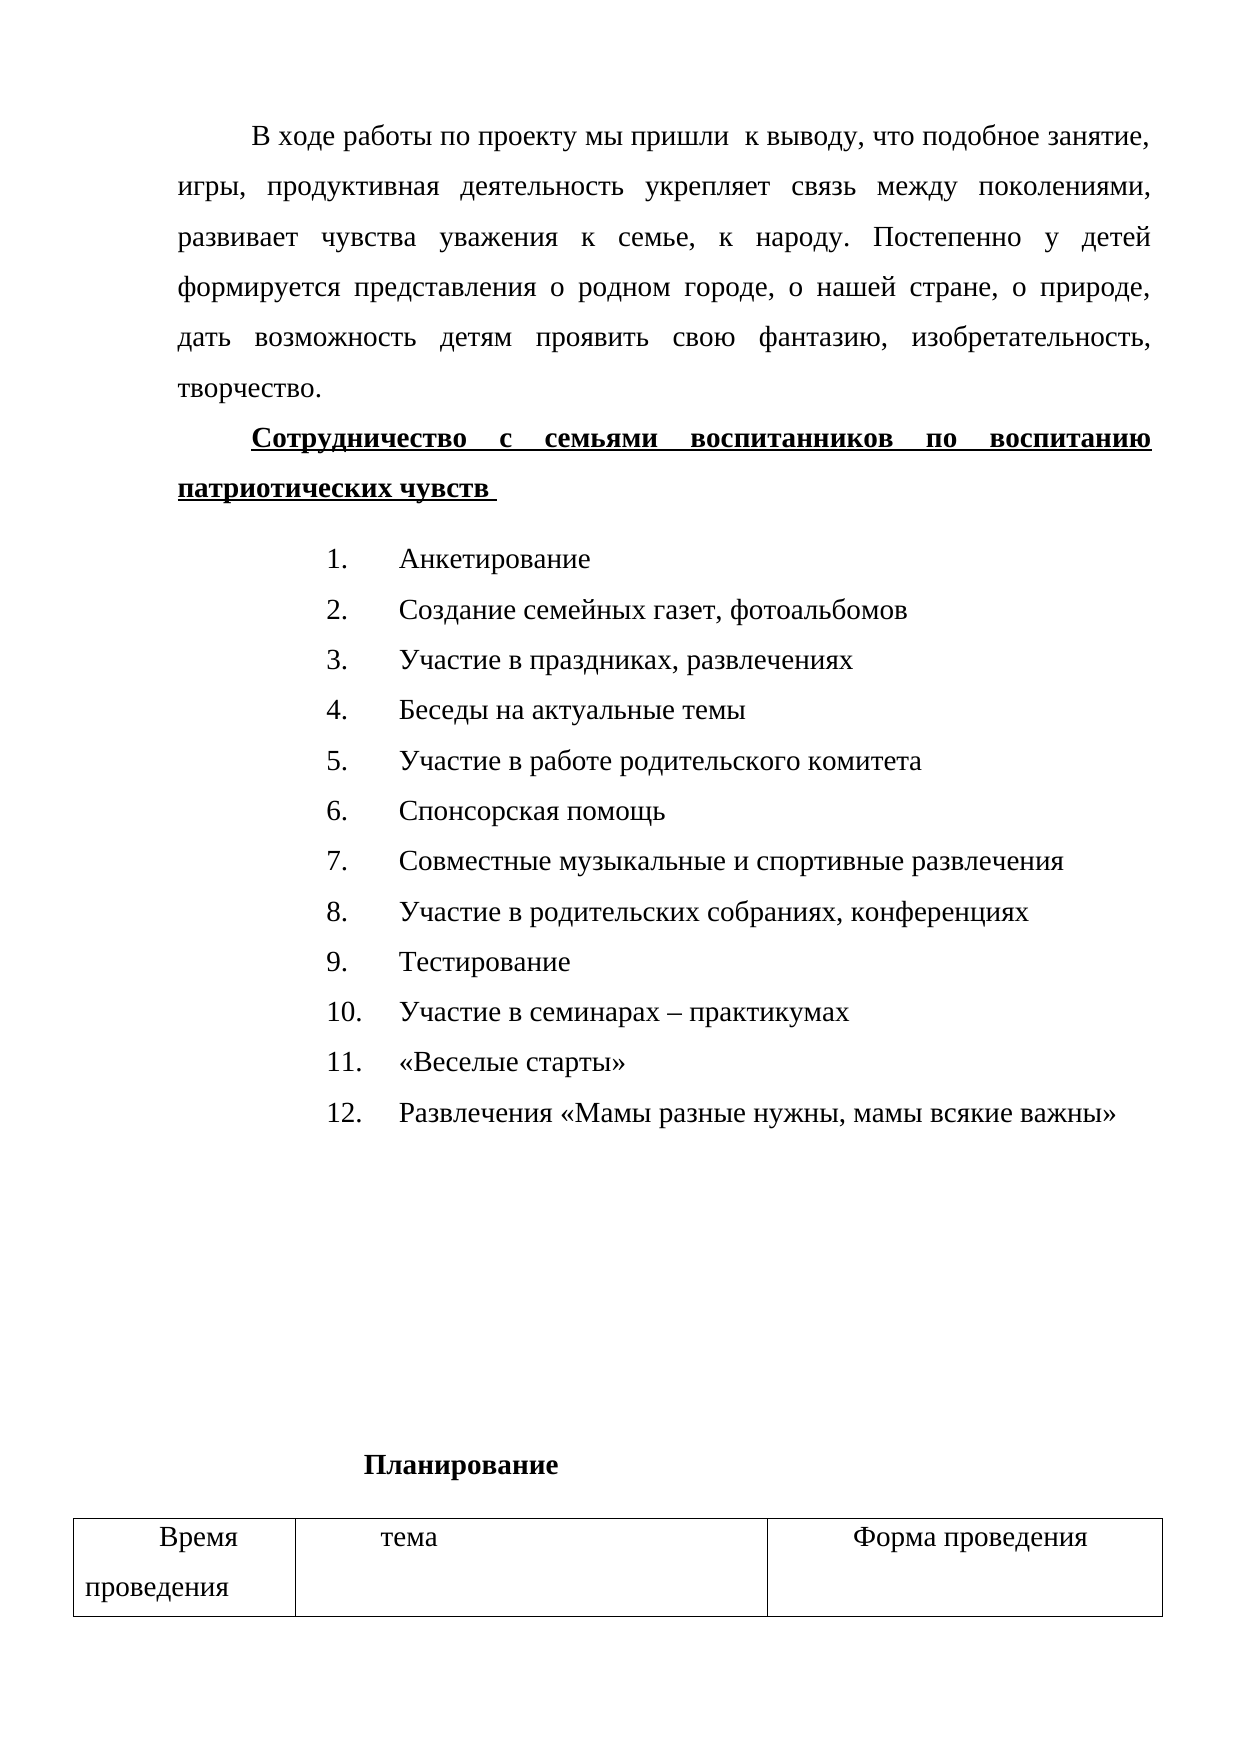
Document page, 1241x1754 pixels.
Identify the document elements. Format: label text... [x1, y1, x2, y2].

list Анкетирование [252, 541, 1152, 575]
list Тестирование [252, 944, 1152, 977]
list «Веселые старты» [252, 1044, 1152, 1078]
list Развлечения «Мамы разные нужны, мамы всякие важны» [252, 1095, 1152, 1128]
table_header Форма проведения [768, 1519, 1162, 1616]
list Совместные музыкальные и спортивные развлечения [252, 843, 1152, 877]
list Спонсорская помощь [252, 793, 1152, 827]
list Участие в родительских собраниях, конференциях [252, 894, 1152, 927]
list Беседы на актуальные темы [252, 692, 1152, 726]
list Участие в семинарах – практикумах [252, 994, 1152, 1028]
list Создание семейных газет, фотоальбомов [252, 592, 1152, 625]
text В ходе работы по проекту мы пришли к выводу, что подобное занятие, игры, продуктивная деятельность укрепляет связь между поколениями, развивает чувства уважения к семье, к народу. Постепенно у детей формируется представления о родном городе, о нашей стране, о природе, дать возможность детям проявить свою фантазию, изобретательность, творчество. [177, 118, 1152, 403]
table_header тема [296, 1519, 767, 1616]
text Сотрудничество с семьями воспитанников по воспитанию патриотических чувств [177, 420, 1152, 504]
list Участие в праздниках, развлечениях [252, 642, 1152, 676]
list Участие в работе родительского комитета [252, 743, 1152, 776]
list Планирование [290, 1447, 1152, 1481]
table_header Время проведения [74, 1519, 295, 1616]
